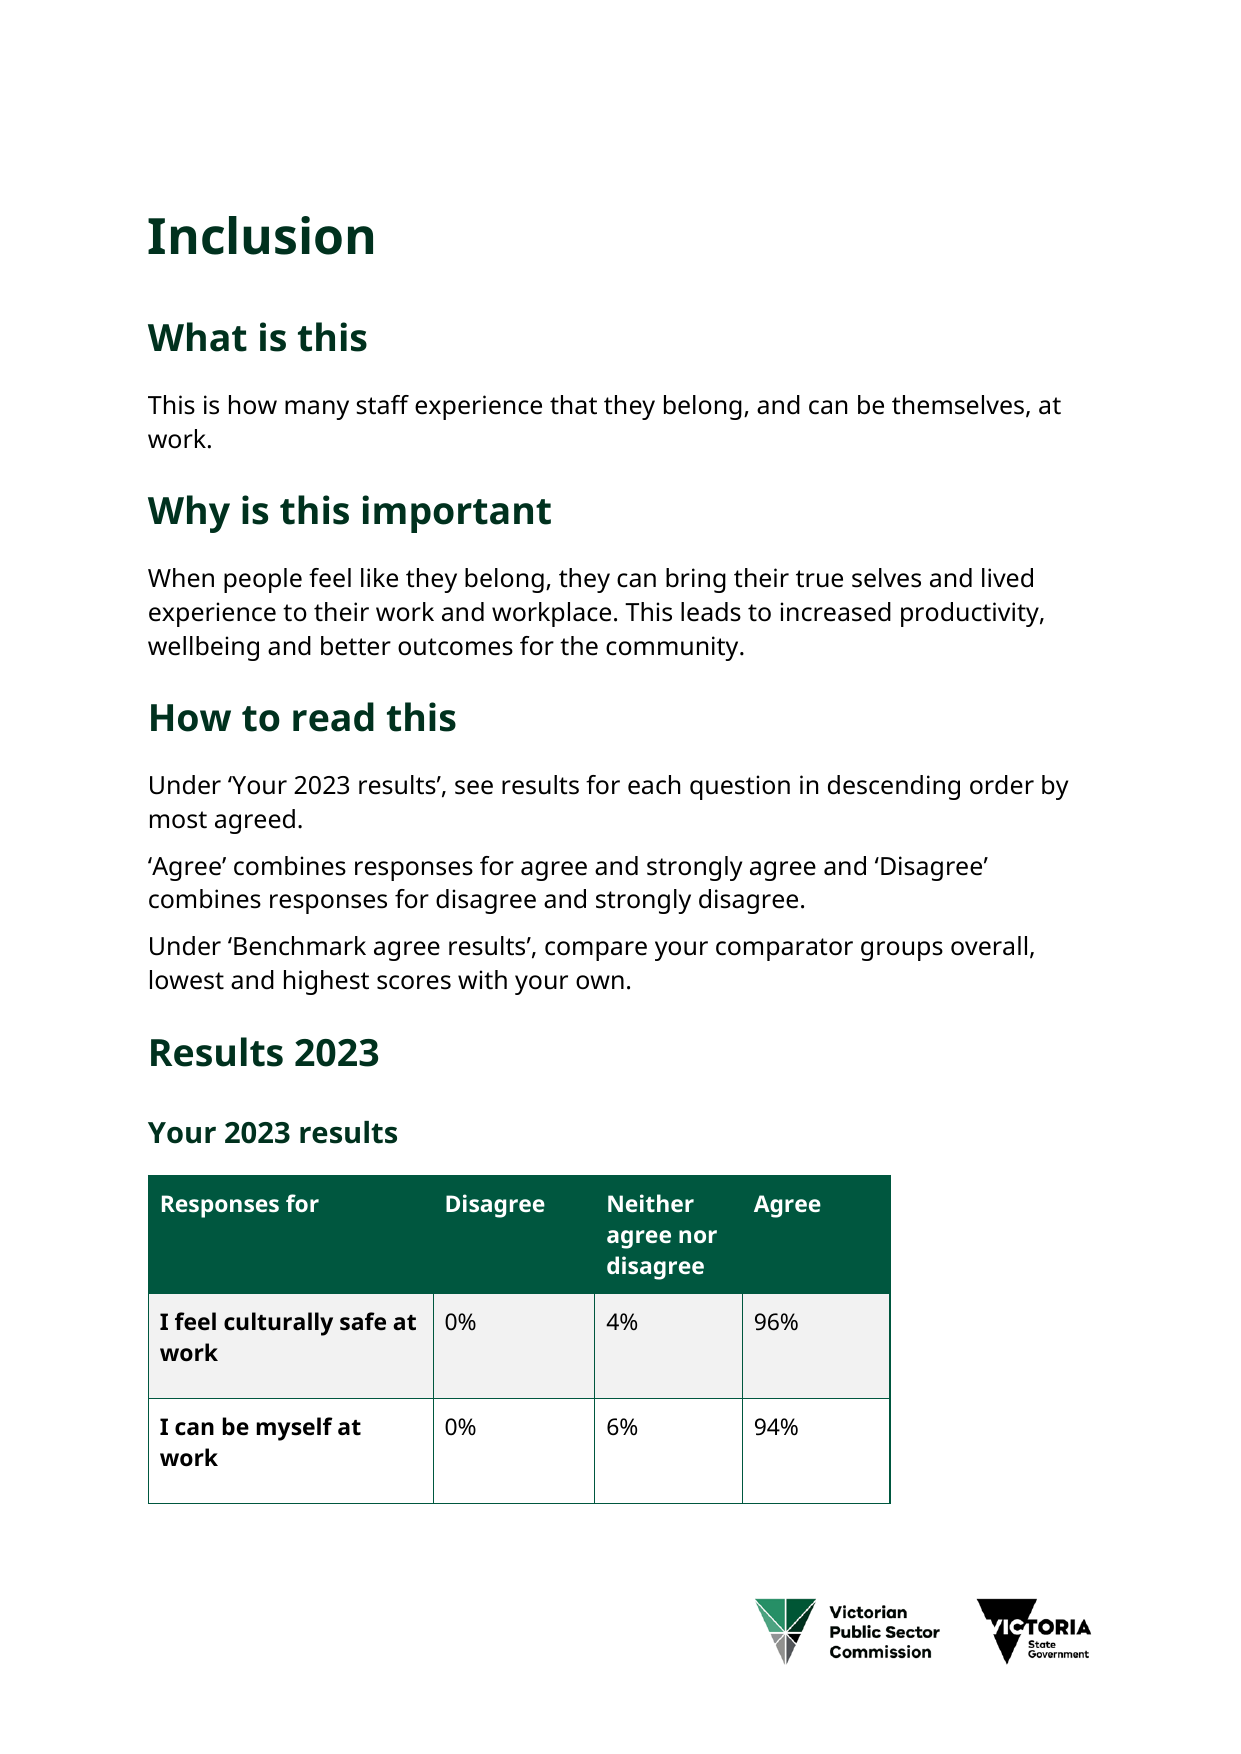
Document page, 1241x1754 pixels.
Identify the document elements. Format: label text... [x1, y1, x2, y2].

picture [754, 1598, 1093, 1666]
table_cell 96% [743, 1294, 889, 1398]
table_cell I feel culturally safe at work [149, 1294, 433, 1398]
text Under ‘Benchmark agree results’, compare your comparator groups overall, lowest and highest scores with your own. [148, 929, 1092, 997]
subtitle What is this [148, 311, 1092, 362]
subtitle Why is this important [148, 484, 1092, 536]
text This is how many staff experience that they belong, and can be themselves, at work. [148, 387, 1092, 455]
table_cell 4% [595, 1294, 742, 1398]
subtitle How to read this [148, 692, 1092, 743]
subtitle Results 2023 [148, 1026, 1092, 1077]
subtitle Your 2023 results [148, 1112, 1092, 1152]
table_header Agree [743, 1176, 889, 1293]
table_header Neither agree nor disagree [595, 1176, 742, 1293]
table_cell 0% [434, 1399, 594, 1503]
table_cell 0% [434, 1294, 594, 1398]
subtitle Inclusion [148, 201, 1092, 269]
table_header Disagree [434, 1176, 594, 1293]
table_cell 94% [743, 1399, 889, 1503]
table_cell I can be myself at work [149, 1399, 433, 1503]
text ‘Agree’ combines responses for agree and strongly agree and ‘Disagree’ combines responses for disagree and strongly disagree. [148, 848, 1092, 916]
text Under ‘Your 2023 results’, see results for each question in descending order by most agreed. [148, 768, 1092, 836]
table_header Responses for [149, 1176, 433, 1293]
table_cell 6% [595, 1399, 742, 1503]
text When people feel like they belong, they can bring their true selves and lived experience to their work and workplace. This leads to increased productivity, wellbeing and better outcomes for the community. [148, 560, 1092, 663]
